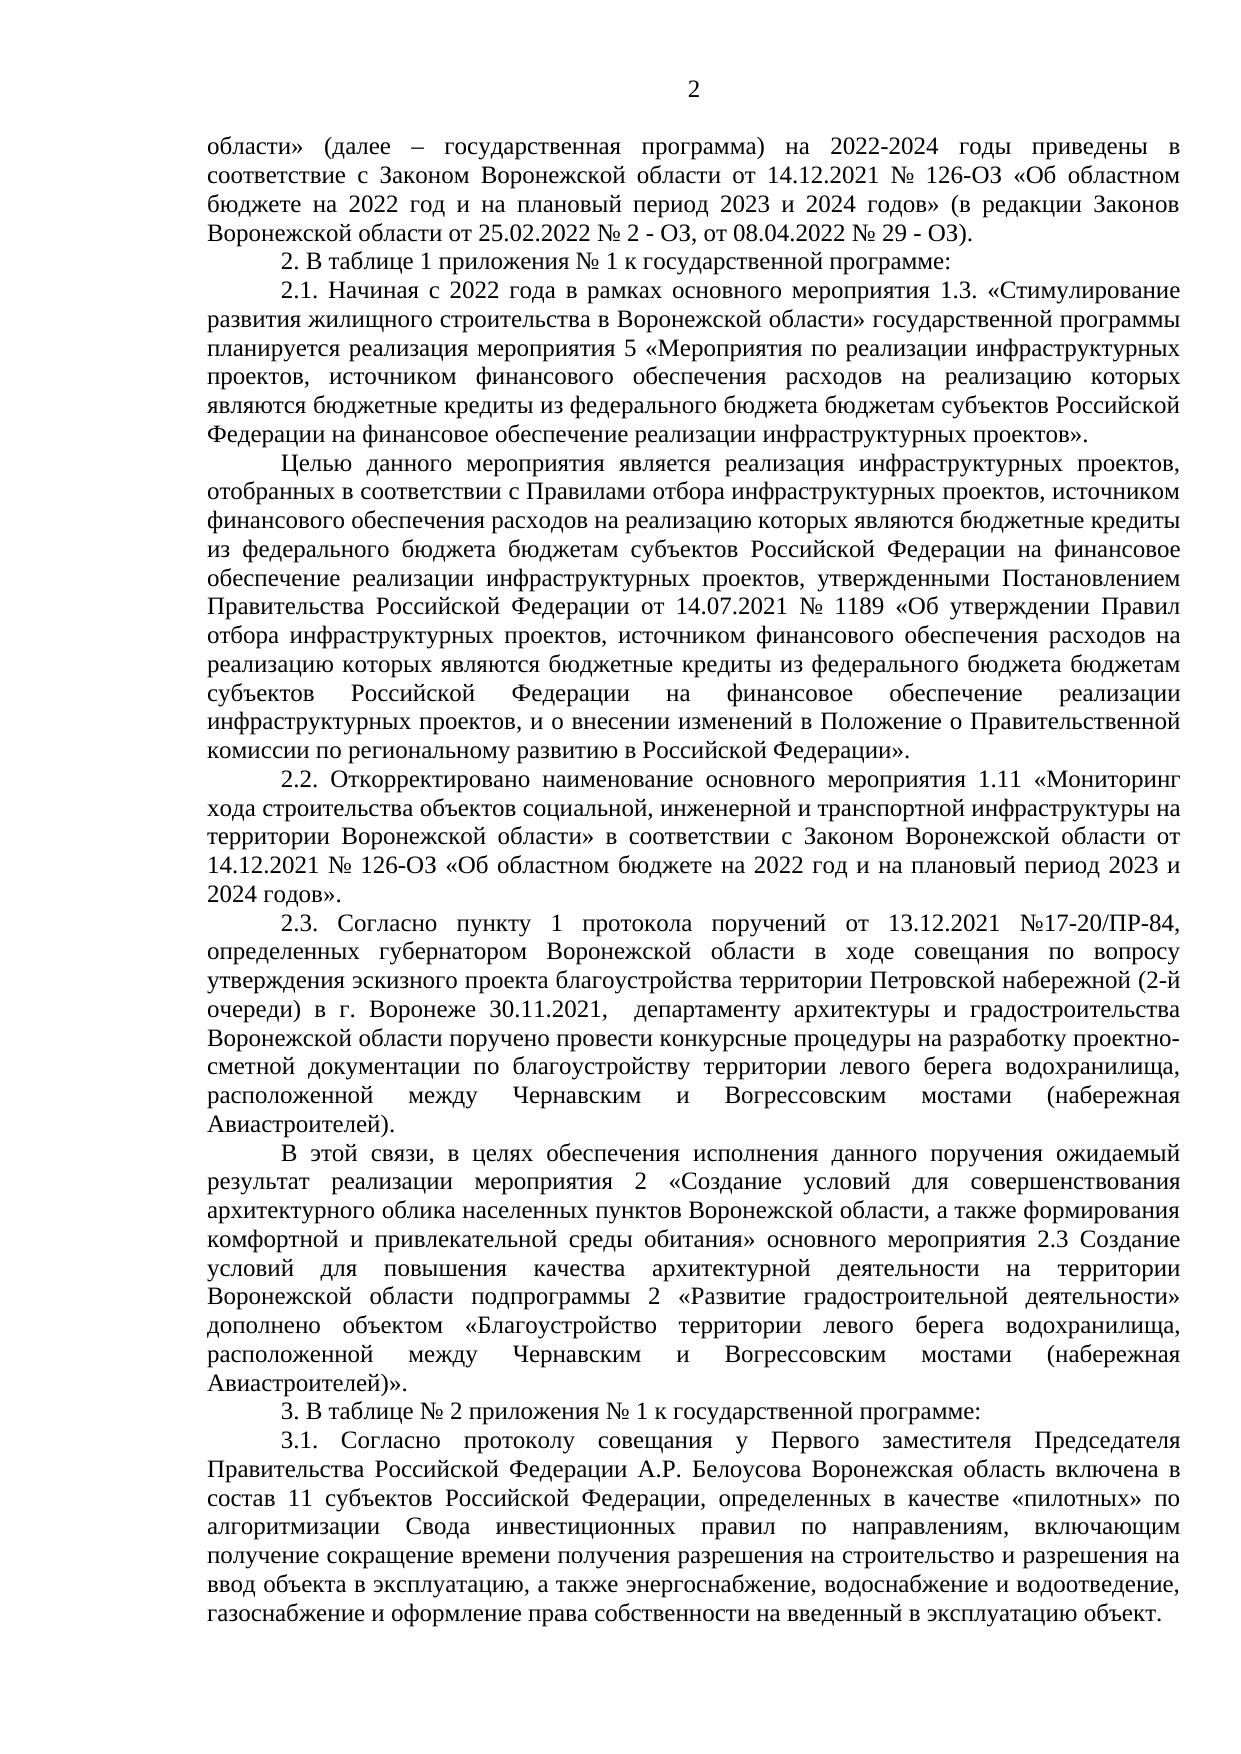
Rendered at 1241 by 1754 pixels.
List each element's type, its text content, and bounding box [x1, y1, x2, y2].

text 2. В таблице 1 приложения № 1 к государственной программе: [207, 246, 1181, 275]
text В этой связи, в целях обеспечения исполнения данного поручения ожидаемый результат реализации мероприятия 2 «Создание условий для совершенствования архитектурного облика населенных пунктов Воронежской области, а также формирования комфортной и привлекательной среды обитания» основного мероприятия 2.3 Создание условий для повышения качества архитектурной деятельности на территории Воронежской области подпрограммы 2 «Развитие градостроительной деятельности» дополнено объектом «Благоустройство территории левого берега водохранилища, расположенной между Чернавским и Вогрессовским мостами (набережная Авиастроителей)». [207, 1138, 1181, 1396]
text 3.1. Согласно протоколу совещания у Первого заместителя Председателя Правительства Российской Федерации А.Р. Белоусова Воронежская область включена в состав 11 субъектов Российской Федерации, определенных в качестве «пилотных» по алгоритмизации Свода инвестиционных правил по направлениям, включающим получение сокращение времени получения разрешения на строительство и разрешения на ввод объекта в эксплуатацию, а также энергоснабжение, водоснабжение и водоотведение, газоснабжение и оформление права собственности на введенный в эксплуатацию объект. [207, 1425, 1181, 1626]
text 3. В таблице № 2 приложения № 1 к государственной программе: [207, 1396, 1181, 1425]
text 2.2. Откорректировано наименование основного мероприятия 1.11 «Мониторинг хода строительства объектов социальной, инженерной и транспортной инфраструктуры на территории Воронежской области» в соответствии с Законом Воронежской области от 14.12.2021 № 126-ОЗ «Об областном бюджете на 2022 год и на плановый период 2023 и 2024 годов». [207, 764, 1181, 908]
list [207, 131, 1181, 246]
text Целью данного мероприятия является реализация инфраструктурных проектов, отобранных в соответствии с Правилами отбора инфраструктурных проектов, источником финансового обеспечения расходов на реализацию которых являются бюджетные кредиты из федерального бюджета бюджетам субъектов Российской Федерации на финансовое обеспечение реализации инфраструктурных проектов, утвержденными Постановлением Правительства Российской Федерации от 14.07.2021 № 1189 «Об утверждении Правил отбора инфраструктурных проектов, источником финансового обеспечения расходов на реализацию которых являются бюджетные кредиты из федерального бюджета бюджетам субъектов Российской Федерации на финансовое обеспечение реализации инфраструктурных проектов, и о внесении изменений в Положение о Правительственной комиссии по региональному развитию в Российской Федерации». [207, 448, 1181, 764]
text 2.1. Начиная с 2022 года в рамках основного мероприятия 1.3. «Стимулирование развития жилищного строительства в Воронежской области» государственной программы планируется реализация мероприятия 5 «Мероприятия по реализации инфраструктурных проектов, источником финансового обеспечения расходов на реализацию которых являются бюджетные кредиты из федерального бюджета бюджетам субъектов Российской Федерации на финансовое обеспечение реализации инфраструктурных проектов». [207, 275, 1181, 448]
text 2.3. Согласно пункту 1 протокола поручений от 13.12.2021 №17-20/ПР-84, определенных губернатором Воронежской области в ходе совещания по вопросу утверждения эскизного проекта благоустройства территории Петровской набережной (2-й очереди) в г. Воронеже 30.11.2021, департаменту архитектуры и градостроительства Воронежской области поручено провести конкурсные процедуры на разработку проектно-сметной документации по благоустройству территории левого берега водохранилища, расположенной между Чернавским и Вогрессовским мостами (набережная Авиастроителей). [207, 908, 1181, 1138]
